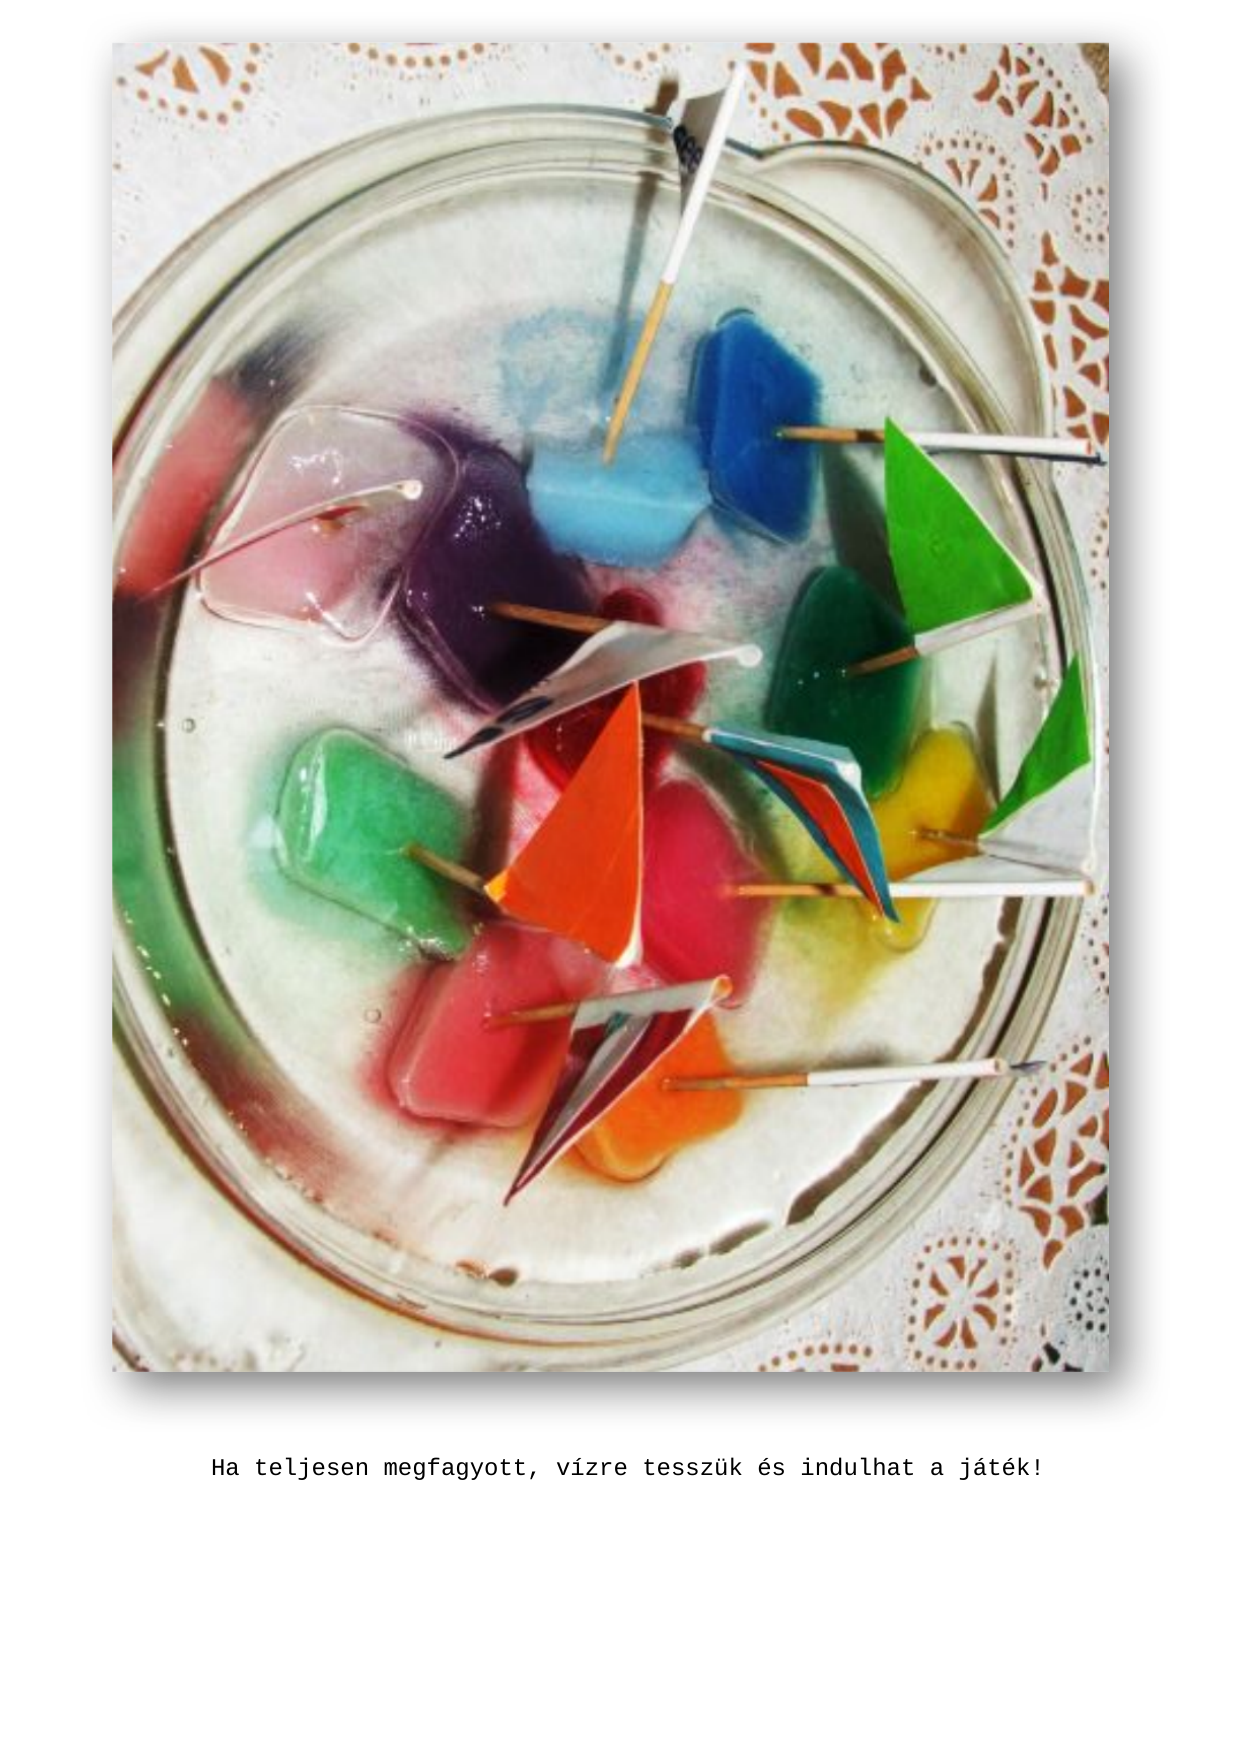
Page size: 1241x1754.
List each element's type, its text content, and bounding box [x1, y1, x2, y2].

picture [113, 44, 1109, 1371]
text Ha teljesen megfagyott, vízre tesszük és indulhat a játék! [29, 1456, 1226, 1483]
